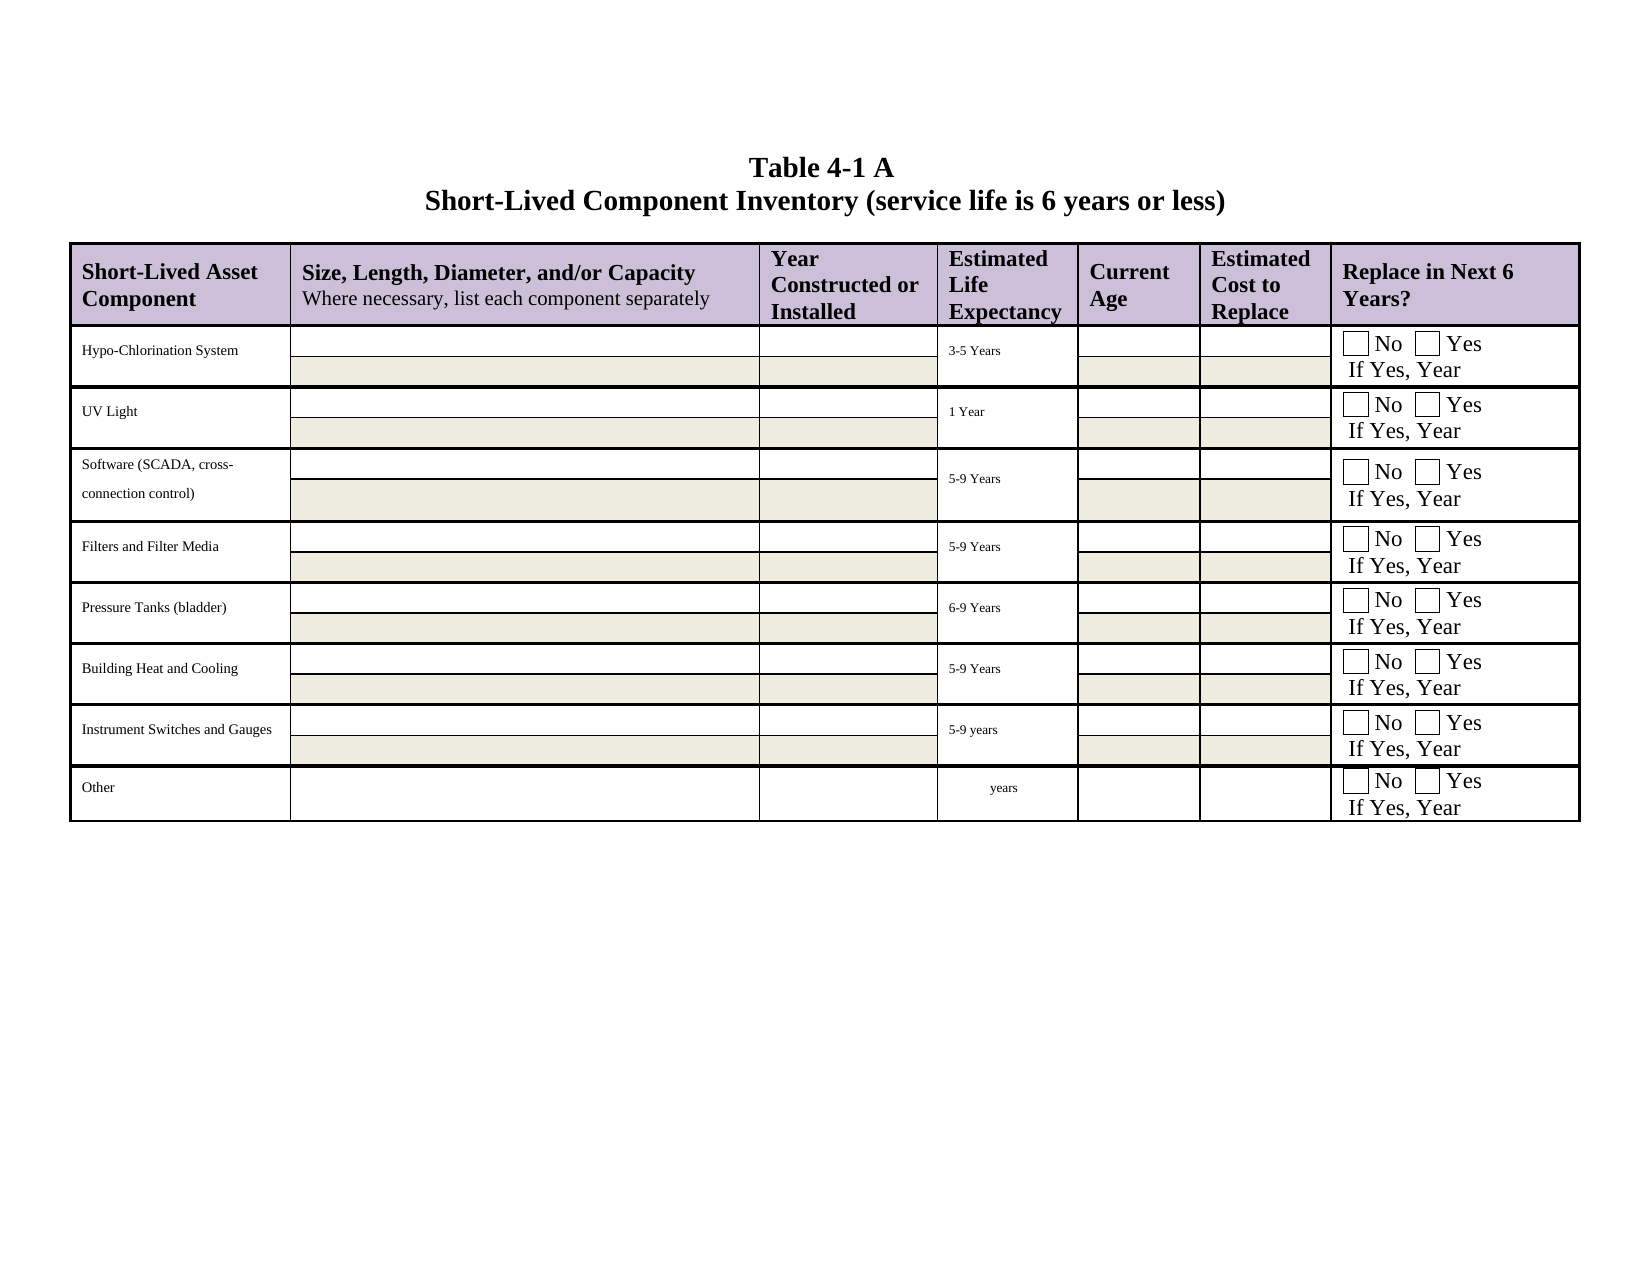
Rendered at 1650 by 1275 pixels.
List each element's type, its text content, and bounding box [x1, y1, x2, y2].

table_cell [1079, 357, 1199, 385]
table_header Estimated Cost to Replace [1201, 245, 1330, 324]
table_cell [760, 675, 937, 703]
table_cell [1201, 706, 1330, 734]
table_cell [1079, 584, 1199, 612]
table_cell Software (SCADA, cross-connection control) [72, 450, 290, 520]
text Table 4-1 A Short-Lived Component Inventory (service life is 6 years or less) [150, 150, 1500, 217]
table_cell No Yes If Yes, Year [1332, 389, 1578, 447]
table_cell [1079, 450, 1199, 478]
table_cell [291, 553, 759, 581]
table_cell [1079, 645, 1199, 673]
table_cell years [938, 768, 1077, 820]
table_cell [760, 357, 937, 385]
table_cell No Yes If Yes, Year [1332, 768, 1578, 820]
table_cell [760, 327, 937, 356]
table_cell 5-9 Years [938, 523, 1077, 581]
table_cell [760, 553, 937, 581]
table_cell [1201, 736, 1330, 764]
table_header Current Age [1079, 245, 1199, 324]
table_cell Hypo-Chlorination System [72, 327, 290, 385]
table_cell [1201, 450, 1330, 478]
table_cell [1201, 327, 1330, 356]
table_cell 6-9 Years [938, 584, 1077, 642]
table_cell Filters and Filter Media [72, 523, 290, 581]
table_cell [760, 523, 937, 551]
table_cell No Yes If Yes, Year [1332, 327, 1578, 385]
table_cell [291, 480, 759, 520]
table_cell [291, 736, 759, 764]
table_header Size, Length, Diameter, and/or Capacity Where necessary, list each component separately [291, 245, 759, 324]
table_cell [1079, 389, 1199, 417]
table_cell [1079, 523, 1199, 551]
table_cell [1201, 523, 1330, 551]
table_cell [291, 357, 759, 385]
table_cell 5-9 years [938, 706, 1077, 764]
table_cell [291, 675, 759, 703]
table_cell [1079, 768, 1199, 820]
table_cell [291, 706, 759, 734]
table_cell [291, 645, 759, 673]
table_cell No Yes If Yes, Year [1332, 645, 1578, 703]
table_cell Other [72, 768, 290, 820]
table_header Short-Lived Asset Component [72, 245, 290, 324]
table_cell [1079, 480, 1199, 520]
table_cell [291, 768, 759, 820]
table_cell No Yes If Yes, Year [1332, 523, 1578, 581]
table_cell [1201, 389, 1330, 417]
table_cell 5-9 Years [938, 450, 1077, 520]
table_cell [1079, 614, 1199, 642]
table_cell [1201, 675, 1330, 703]
table_cell [1201, 614, 1330, 642]
table_cell [760, 614, 937, 642]
table_cell No Yes If Yes, Year [1332, 584, 1578, 642]
table_cell [760, 768, 937, 820]
table_cell [1201, 357, 1330, 385]
table_header Estimated Life Expectancy [938, 245, 1077, 324]
table_cell [1079, 327, 1199, 356]
table_cell [291, 418, 759, 447]
table_cell Pressure Tanks (bladder) [72, 584, 290, 642]
table_cell [1201, 645, 1330, 673]
table_cell 1 Year [938, 389, 1077, 447]
table_cell Building Heat and Cooling [72, 645, 290, 703]
table_cell [1079, 675, 1199, 703]
table_cell No Yes If Yes, Year [1332, 450, 1578, 520]
table_cell [1079, 736, 1199, 764]
table_cell [760, 389, 937, 417]
table_cell [1201, 418, 1330, 447]
table_cell [1201, 768, 1330, 820]
table_cell [291, 450, 759, 478]
table_cell [760, 418, 937, 447]
table_cell Instrument Switches and Gauges [72, 706, 290, 764]
table_header Replace in Next 6 Years? [1332, 245, 1578, 324]
table_cell [291, 614, 759, 642]
table_cell [1201, 553, 1330, 581]
table_cell No Yes If Yes, Year [1332, 706, 1578, 764]
table_cell [1079, 418, 1199, 447]
table_cell [291, 584, 759, 612]
table_cell [760, 645, 937, 673]
table_header Year Constructed or Installed [760, 245, 937, 324]
table_cell [291, 389, 759, 417]
table_cell [1201, 480, 1330, 520]
table_cell 3-5 Years [938, 327, 1077, 385]
table_cell [291, 327, 759, 356]
table_cell [760, 450, 937, 478]
table_cell [760, 736, 937, 764]
table_cell [1079, 553, 1199, 581]
table_cell 5-9 Years [938, 645, 1077, 703]
table_cell [1079, 706, 1199, 734]
table_cell [760, 480, 937, 520]
table_cell [760, 706, 937, 734]
table_cell [760, 584, 937, 612]
table_cell [1201, 584, 1330, 612]
table_cell UV Light [72, 389, 290, 447]
table_cell [291, 523, 759, 551]
